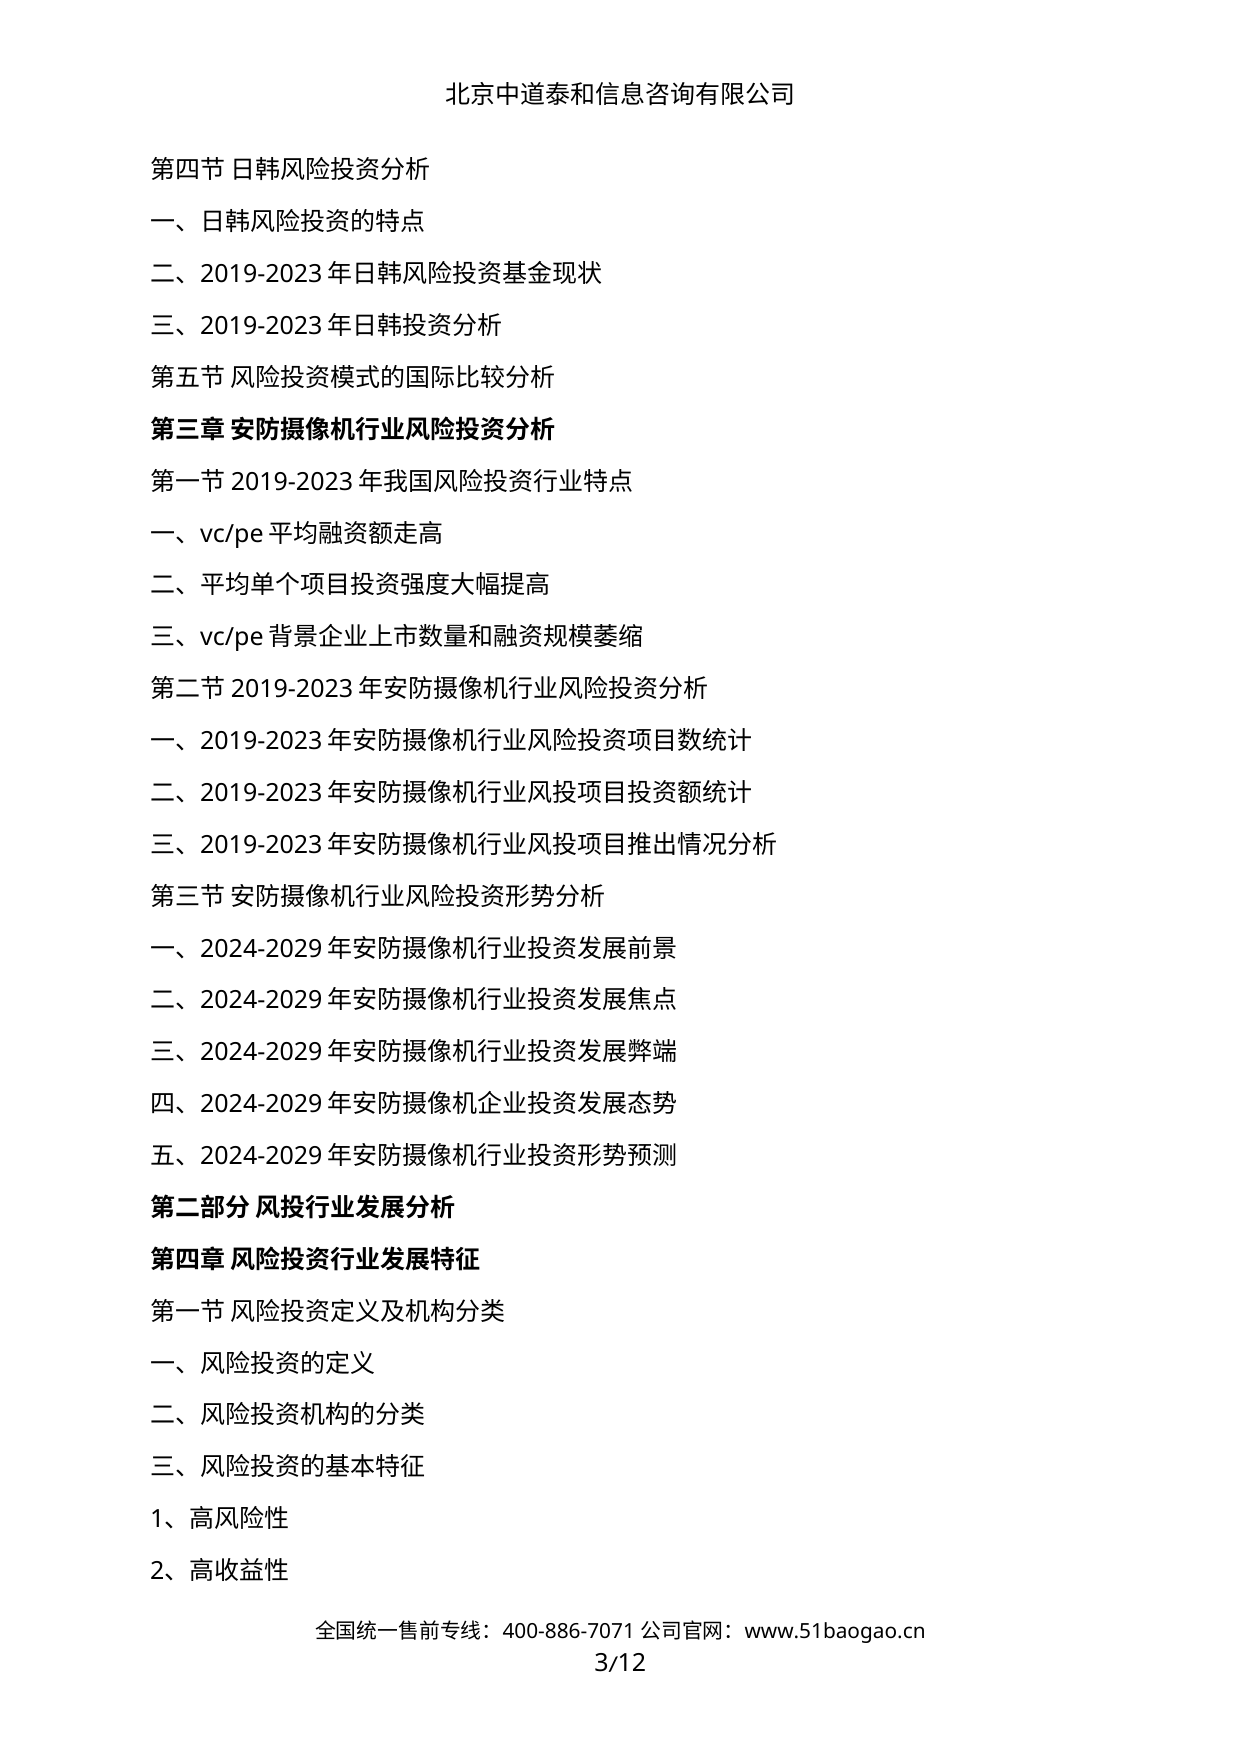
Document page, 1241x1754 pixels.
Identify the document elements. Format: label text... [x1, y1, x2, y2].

text 第四节 日韩风险投资分析 [150, 150, 1090, 186]
text 三、2019-2023年安防摄像机行业风投项目推出情况分析 [150, 824, 1090, 861]
text 四、2024-2029年安防摄像机企业投资发展态势 [150, 1084, 1090, 1120]
text 三、2024-2029年安防摄像机行业投资发展弊端 [150, 1032, 1090, 1068]
text 五、2024-2029年安防摄像机行业投资形势预测 [150, 1136, 1090, 1172]
text 一、2019-2023年安防摄像机行业风险投资项目数统计 [150, 721, 1090, 757]
text 三、2019-2023年日韩投资分析 [150, 306, 1090, 342]
text 第二部分 风投行业发展分析 [150, 1187, 1090, 1224]
text 二、2024-2029年安防摄像机行业投资发展焦点 [150, 980, 1090, 1016]
text 一、vc/pe平均融资额走高 [150, 513, 1090, 549]
text 二、风险投资机构的分类 [150, 1395, 1090, 1431]
text 第一节 风险投资定义及机构分类 [150, 1291, 1090, 1327]
text 第五节 风险投资模式的国际比较分析 [150, 357, 1090, 394]
text 三、vc/pe背景企业上市数量和融资规模萎缩 [150, 617, 1090, 653]
text 一、日韩风险投资的特点 [150, 202, 1090, 238]
text 第一节 2019-2023年我国风险投资行业特点 [150, 461, 1090, 497]
text 二、2019-2023年安防摄像机行业风投项目投资额统计 [150, 772, 1090, 809]
text 第二节 2019-2023年安防摄像机行业风险投资分析 [150, 669, 1090, 705]
text 一、风险投资的定义 [150, 1343, 1090, 1379]
text 二、2019-2023年日韩风险投资基金现状 [150, 254, 1090, 290]
text 三、风险投资的基本特征 [150, 1447, 1090, 1483]
text 1、高风险性 [150, 1499, 1090, 1535]
text 一、2024-2029年安防摄像机行业投资发展前景 [150, 928, 1090, 964]
text 二、平均单个项目投资强度大幅提高 [150, 565, 1090, 601]
text 第三章 安防摄像机行业风险投资分析 [150, 409, 1090, 446]
text 第四章 风险投资行业发展特征 [150, 1239, 1090, 1276]
text 第三节 安防摄像机行业风险投资形势分析 [150, 876, 1090, 912]
text 2、高收益性 [150, 1551, 1090, 1587]
